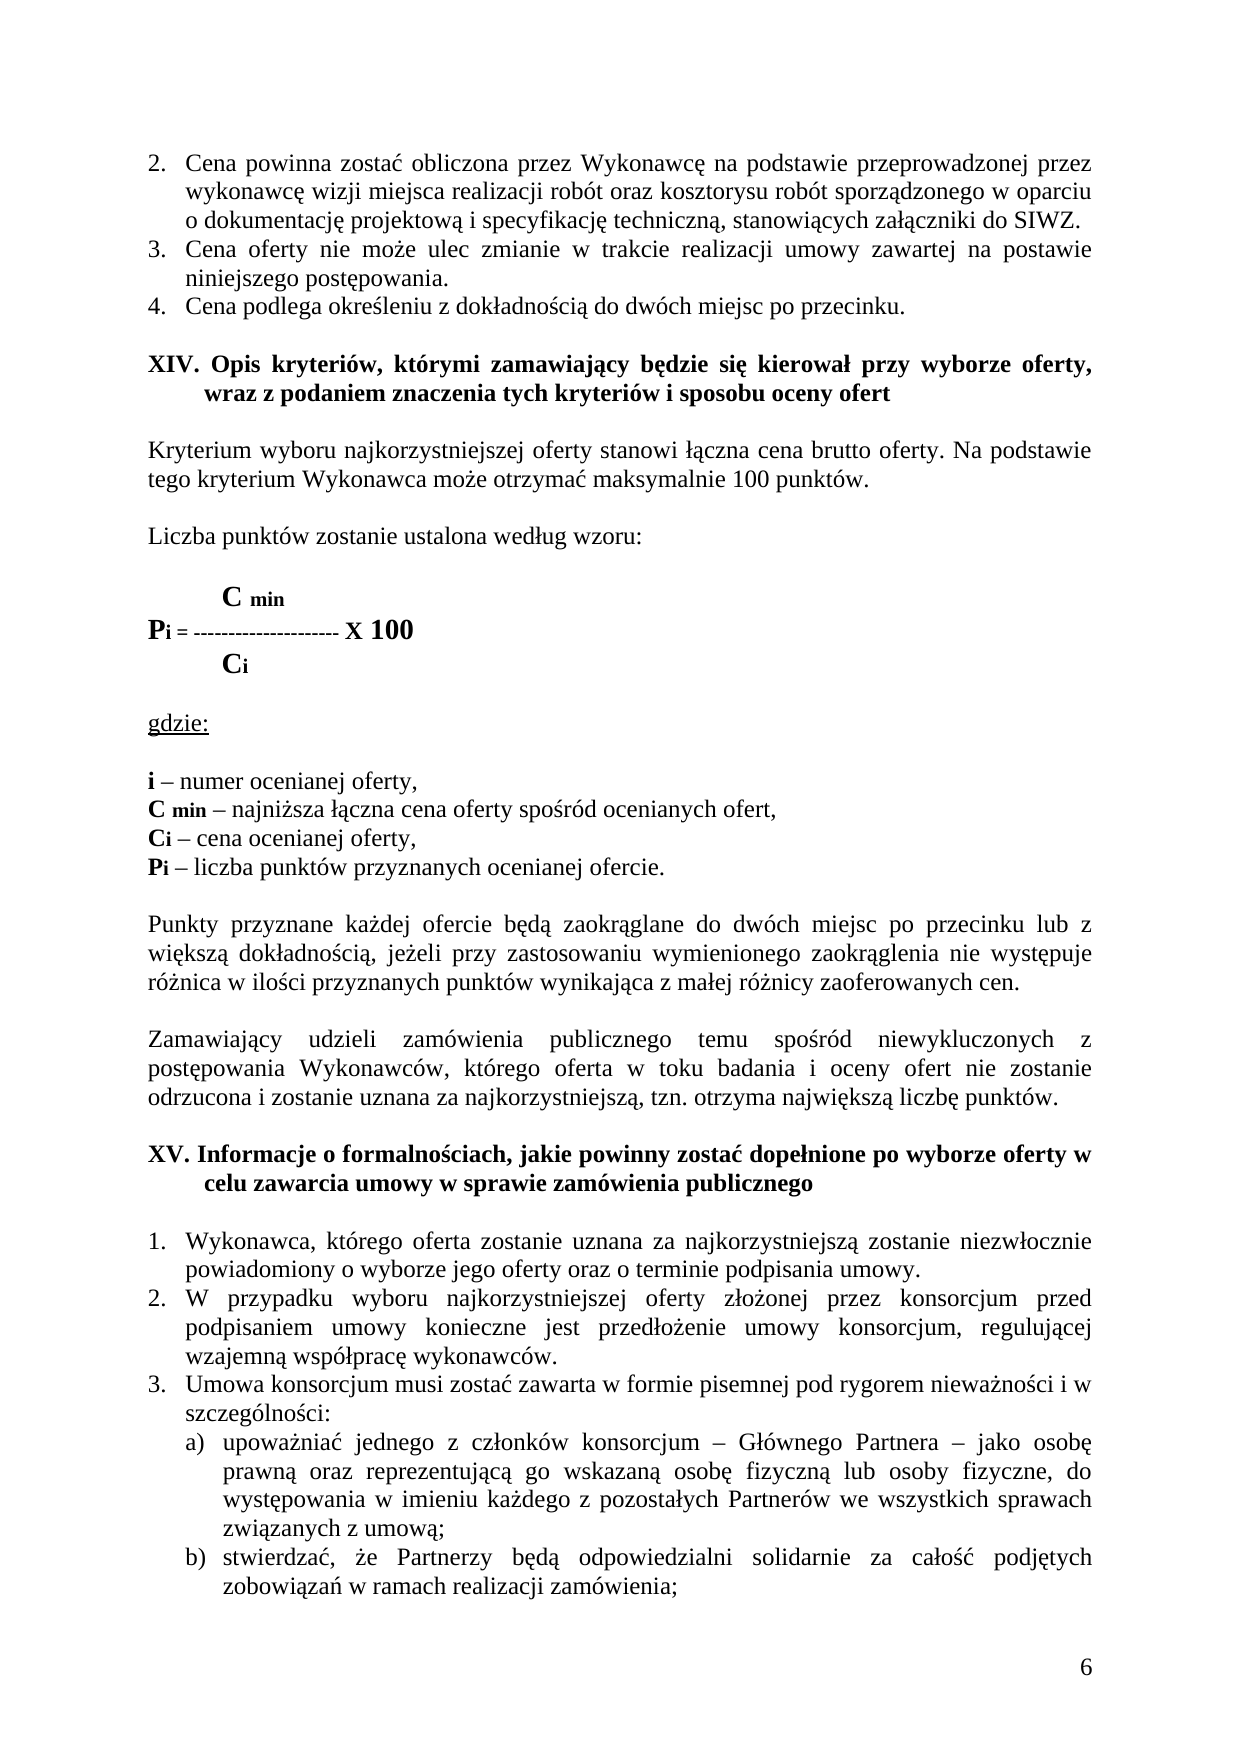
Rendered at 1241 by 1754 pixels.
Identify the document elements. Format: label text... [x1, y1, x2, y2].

list Cena powinna zostać obliczona przez Wykonawcę na podstawie przeprowadzonej przez wykonawcę wizji miejsca realizacji robót oraz kosztorysu robót sporządzonego w oparciu o dokumentację projektową i specyfikację techniczną, stanowiących załączniki do SIWZ. [148, 148, 1093, 234]
list Umowa konsorcjum musi zostać zawarta w formie pisemnej pod rygorem nieważności i w szczególności: [148, 1369, 1093, 1427]
text XV. Informacje o formalnościach, jakie powinny zostać dopełnione po wyborze oferty w celu zawarcia umowy w sprawie zamówienia publicznego [148, 1139, 1093, 1197]
text Zamawiający udzieli zamówienia publicznego temu spośród niewykluczonych z postępowania Wykonawców, którego oferta w toku badania i oceny ofert nie zostanie odrzucona i zostanie uznana za najkorzystniejszą, tzn. otrzyma największą liczbę punktów. [148, 1024, 1093, 1111]
list Cena oferty nie może ulec zmianie w trakcie realizacji umowy zawartej na postawie niniejszego postępowania. [148, 234, 1093, 291]
text Pi – liczba punktów przyznanych ocenianej ofercie. [148, 852, 1093, 881]
list Cena podlega określeniu z dokładnością do dwóch miejsc po przecinku. [148, 291, 1093, 320]
text Ci – cena ocenianej oferty, [148, 823, 1093, 852]
text Pi = --------------------- X 100 [148, 612, 1093, 646]
list W przypadku wyboru najkorzystniejszej oferty złożonej przez konsorcjum przed podpisaniem umowy konieczne jest przedłożenie umowy konsorcjum, regulującej wzajemną współpracę wykonawców. [148, 1283, 1093, 1369]
text Kryterium wyboru najkorzystniejszej oferty stanowi łączna cena brutto oferty. Na podstawie tego kryterium Wykonawca może otrzymać maksymalnie 100 punktów. [148, 435, 1093, 493]
list stwierdzać, że Partnerzy będą odpowiedzialni solidarnie za całość podjętych zobowiązań w ramach realizacji zamówienia; [185, 1542, 1093, 1599]
text gdzie: [148, 708, 1093, 737]
list Wykonawca, którego oferta zostanie uznana za najkorzystniejszą zostanie niezwłocznie powiadomiony o wyborze jego oferty oraz o terminie podpisania umowy. [148, 1226, 1093, 1283]
text i – numer ocenianej oferty, [148, 766, 1093, 794]
text Punkty przyznane każdej ofercie będą zaokrąglane do dwóch miejsc po przecinku lub z większą dokładnością, jeżeli przy zastosowaniu wymienionego zaokrąglenia nie występuje różnica w ilości przyznanych punktów wynikająca z małej różnicy zaoferowanych cen. [148, 909, 1093, 996]
text Ci [148, 646, 1093, 679]
text C min [148, 579, 1093, 612]
text XIV. Opis kryteriów, którymi zamawiający będzie się kierował przy wyborze oferty, wraz z podaniem znaczenia tych kryteriów i sposobu oceny ofert [148, 349, 1093, 406]
text C min – najniższa łączna cena oferty spośród ocenianych ofert, [148, 794, 1093, 823]
list upoważniać jednego z członków konsorcjum – Głównego Partnera – jako osobę prawną oraz reprezentującą go wskazaną osobę fizyczną lub osoby fizyczne, do występowania w imieniu każdego z pozostałych Partnerów we wszystkich sprawach związanych z umową; [185, 1427, 1093, 1542]
text Liczba punktów zostanie ustalona według wzoru: [148, 521, 1093, 550]
